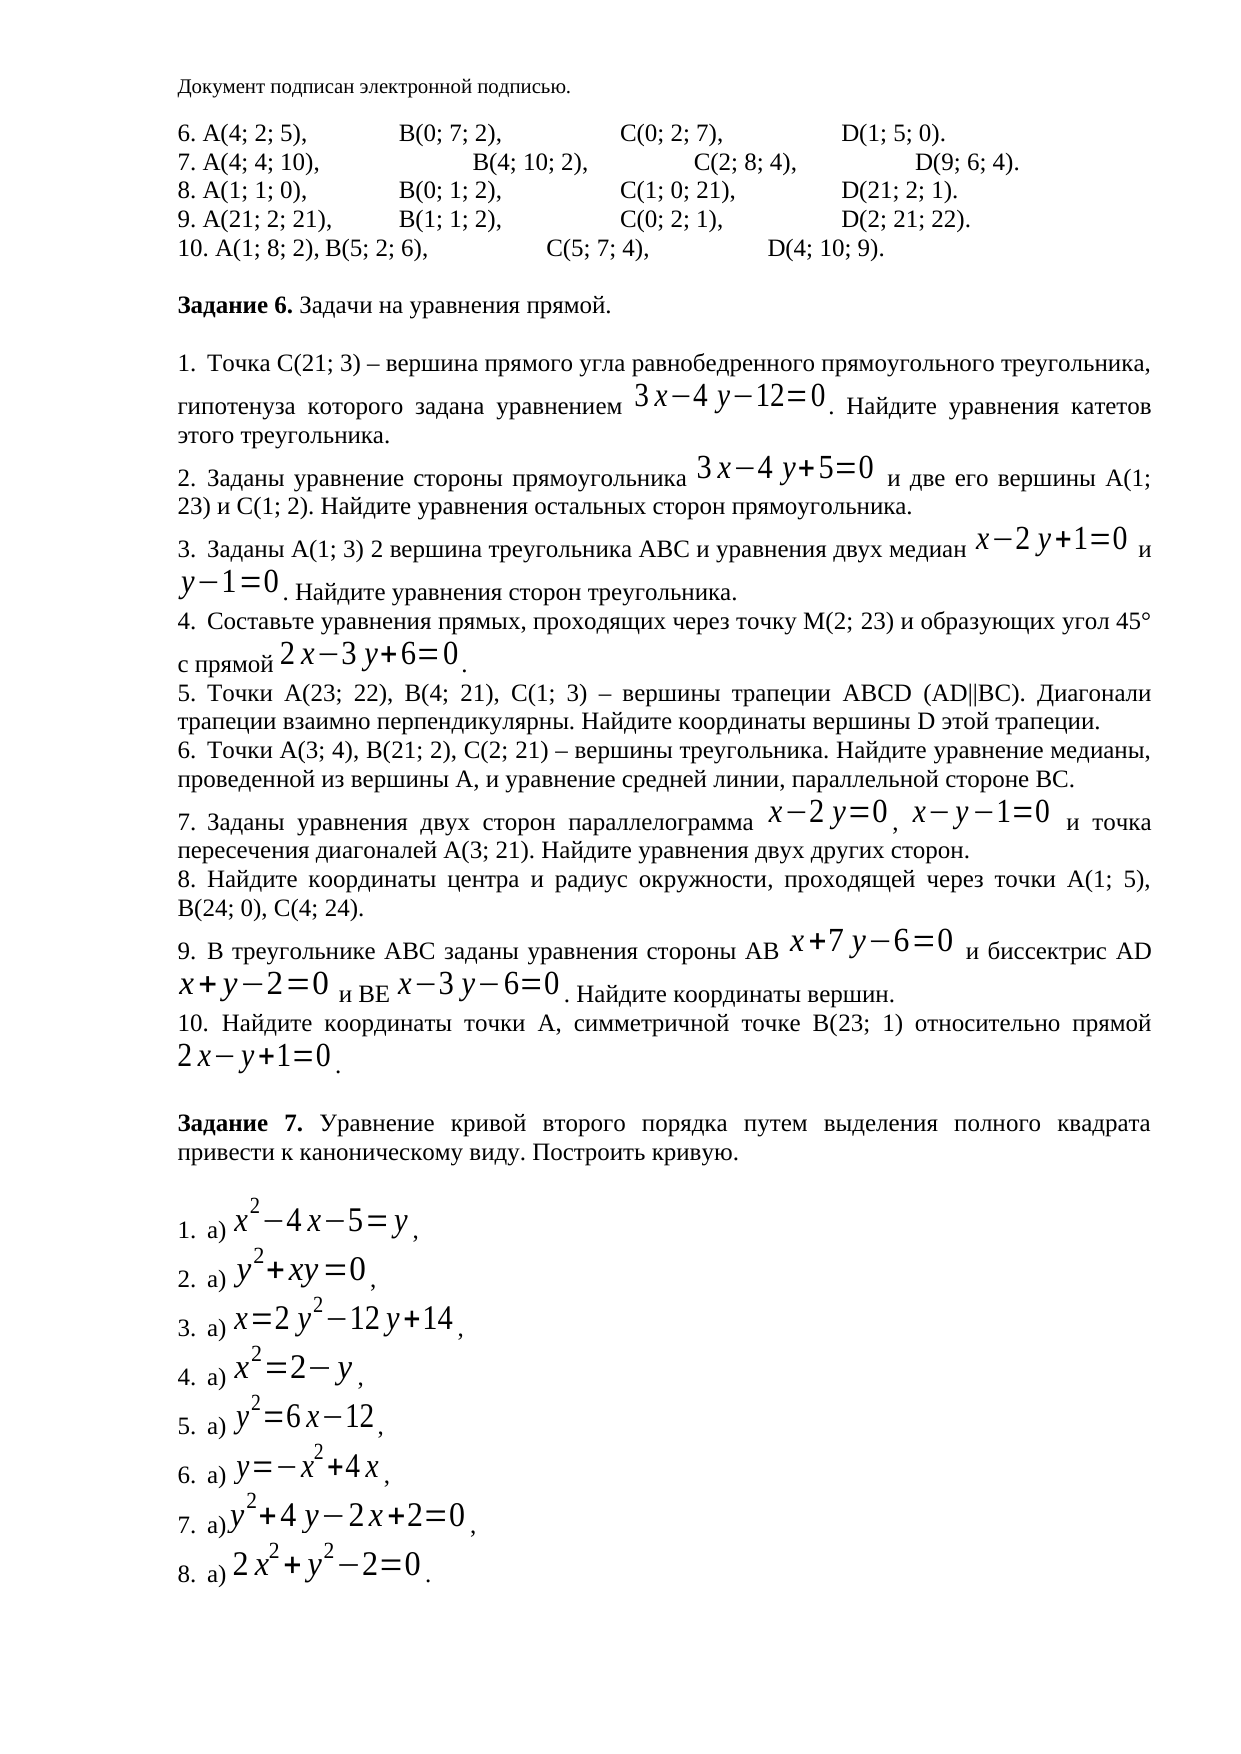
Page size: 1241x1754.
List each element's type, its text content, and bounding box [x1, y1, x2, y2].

list Заданы А(1; 3) вершина треугольника АВС и уравнения двух медиан и . Найдите уравнения сторон треугольника. [177, 520, 1152, 606]
list а) , [177, 1440, 1152, 1489]
list а), [177, 1489, 1152, 1538]
text Задание 7. Уравнение кривой второго порядка путем выделения полного квадрата привести к каноническому виду. Построить кривую. [177, 1108, 1152, 1166]
list а) , [177, 1194, 1152, 1243]
text (4; 2; 5), B(0; 7; 2), C(0; 2; 7), D(1; 5; 0). [177, 118, 1152, 147]
text (1; 1; 0), B(0; 1; 2), C(1; 0; 1), D(1; 2; 1). [177, 176, 1152, 204]
list Точки А(3; 4), В(1; 2), С(2; 1) – вершины треугольника. Найдите уравнение медианы, проведенной из вершины А, и уравнение средней линии, параллельной стороне ВС. [177, 735, 1152, 793]
text (1; 2; 1), B(1; 1; 2), C(0; 2; 1), D(2; 1; 2). [177, 204, 1152, 233]
text (4; 4; 10), B(4; 10; 2), C(2; 8; 4), D(9; 6; 4). [177, 147, 1152, 176]
list Заданы уравнения двух сторон параллелограмма , и точка пересечения диагоналей А(3; 1). Найдите уравнения двух других сторон. [177, 793, 1152, 864]
list а) , [177, 1342, 1152, 1391]
list Составьте уравнения прямых, проходящих через точку М(2; 3) и образующих угол 45° с прямой . [177, 606, 1152, 678]
text (1; 8; 2), B(5; 2; 6), C(5; 7; 4), D(4; 10; 9). [177, 233, 1152, 262]
list а) . [177, 1538, 1152, 1588]
list Найдите координаты центра и радиус окружности, проходящей через точки А(1; 5), B(4; 0), C(4; 4). [177, 864, 1152, 922]
list Найдите координаты точки А, симметричной точке В(3; 1) относительно прямой . [177, 1008, 1152, 1079]
list В треугольнике АВС заданы уравнения стороны АВ и биссектрис AD и ВЕ . Найдите координаты вершин. [177, 922, 1152, 1008]
list Точка С(1; 3) – вершина прямого угла равнобедренного прямоугольного треугольника, гипотенуза которого задана уравнением . Найдите уравнения катетов этого треугольника. [177, 348, 1152, 448]
list Точки А(3; 2), В(4; 1), С(1; 3) – вершины трапеции ABCD (AD||BC). Диагонали трапеции взаимно перпендикулярны. Найдите координаты вершины D этой трапеции. [177, 678, 1152, 735]
list а) , [177, 1243, 1152, 1293]
list Заданы уравнение стороны прямоугольника и две его вершины А(1; 3) и С(1; 2). Найдите уравнения остальных сторон прямоугольника. [177, 448, 1152, 520]
list а) , [177, 1391, 1152, 1440]
list а) , [177, 1293, 1152, 1342]
text Задание 6. Задачи на уравнения прямой. [177, 291, 1152, 319]
